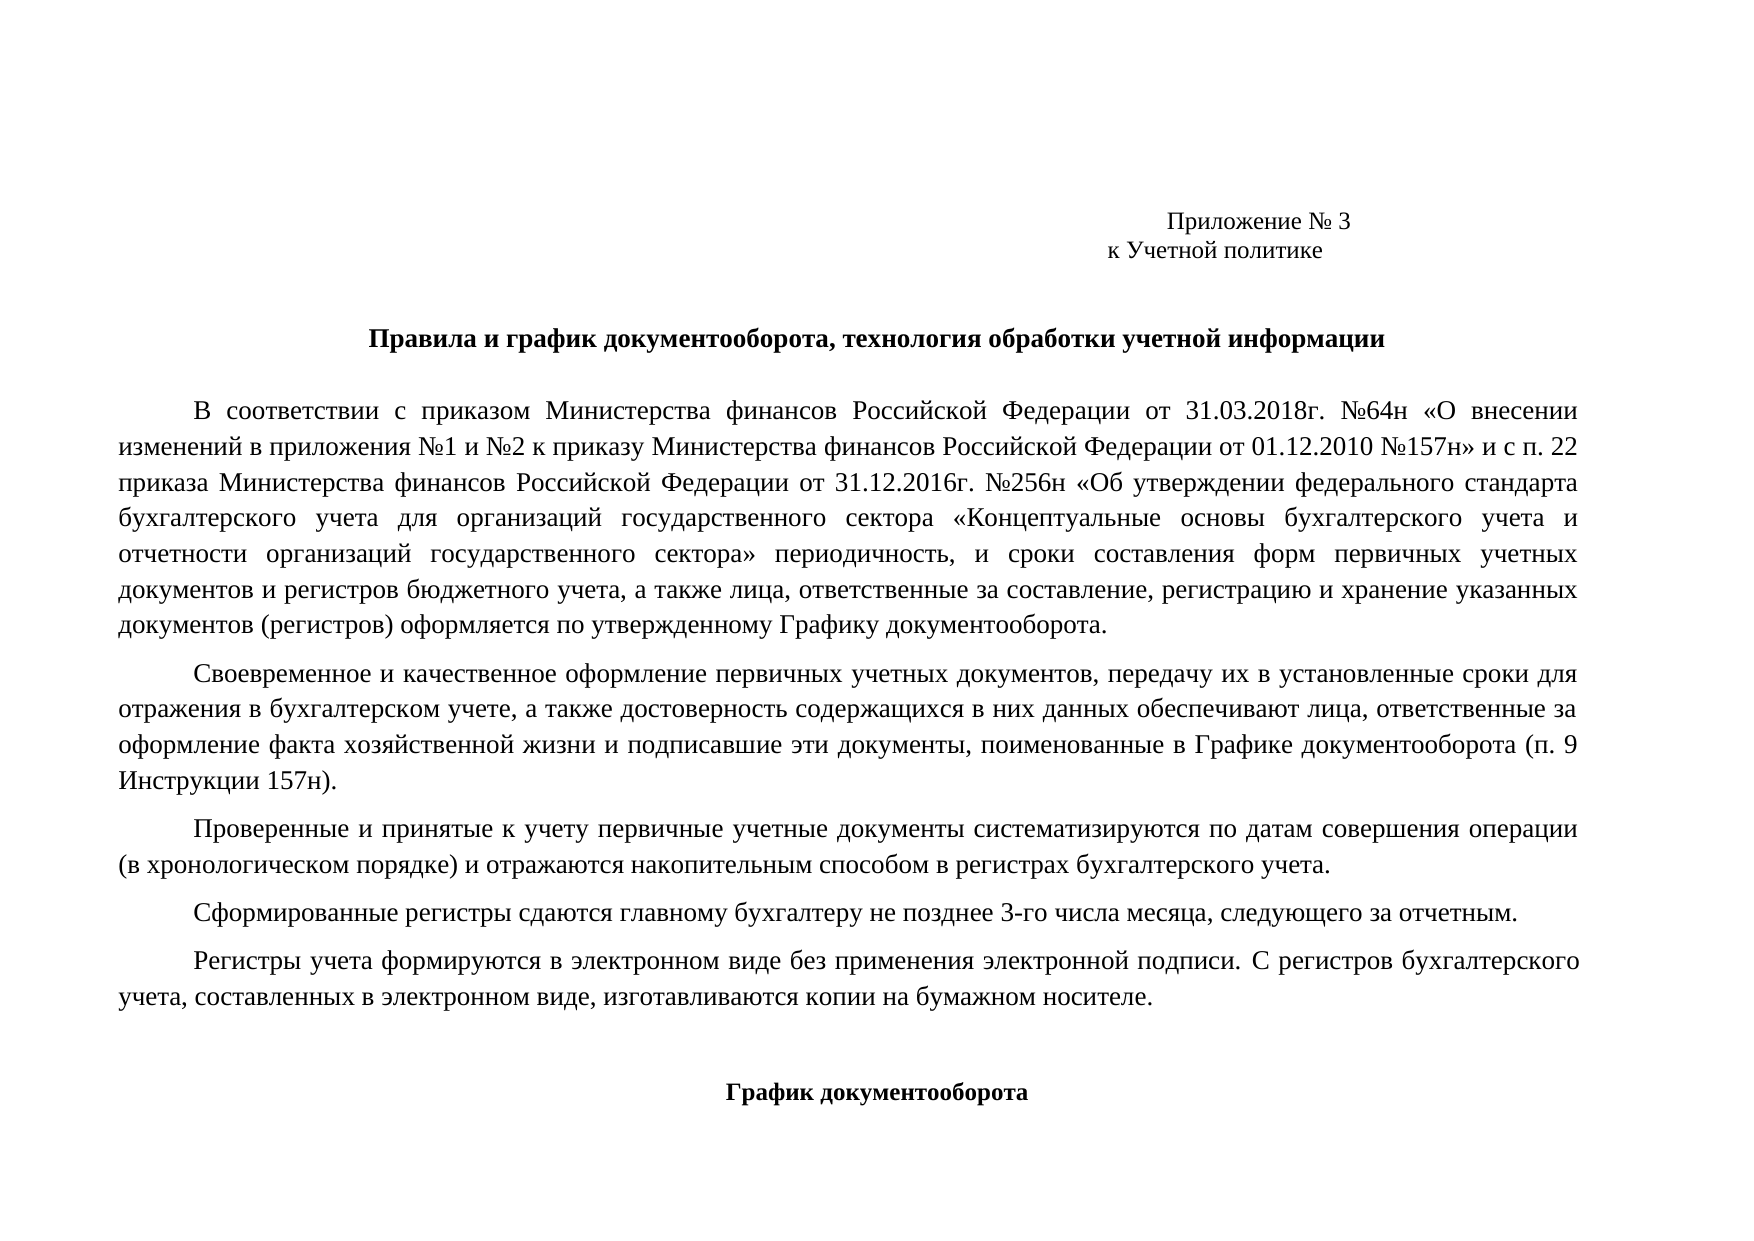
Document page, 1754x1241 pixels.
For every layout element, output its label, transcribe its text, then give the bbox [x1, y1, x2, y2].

text В соответствии с приказом Министерства финансов Российской Федерации от 31.03.2018г. №64н «О внесении изменений в приложения №1 и №2 к приказу Министерства финансов Российской Федерации от 01.12.2010 №157н» и с п. 22 приказа Министерства финансов Российской Федерации от 31.12.2016г. №256н «Об утверждении федерального стандарта бухгалтерского учета для организаций государственного сектора «Концептуальные основы бухгалтерского учета и отчетности организаций государственного сектора» периодичность, и сроки составления форм первичных учетных документов и регистров бюджетного учета, а также лица, ответственные за составление, регистрацию и хранение указанных документов (регистров) оформляется по утвержденному Графику документооборота. [118, 394, 1580, 640]
text График документооборота [118, 1077, 1636, 1105]
text Правила и график документооборота, технология обработки учетной информации [118, 322, 1636, 353]
text Сформированные регистры сдаются главному бухгалтеру не позднее 3-го числа месяца, следующего за отчетным. [118, 896, 1580, 927]
text Своевременное и качественное оформление первичных учетных документов, передачу их в установленные сроки для отражения в бухгалтерском учете, а также достоверность содержащихся в них данных обеспечивают лица, ответственные за оформление факта хозяйственной жизни и подписавшие эти документы, поименованные в Графике документооборота (п. 9 Инструкции 157н). [118, 657, 1580, 795]
text Приложение № 3 к Учетной политике [1107, 206, 1636, 264]
text Регистры учета формируются в электронном виде без применения электронной подписи. С регистров бухгалтерского учета, составленных в электронном виде, изготавливаются копии на бумажном носителе. [118, 944, 1580, 1011]
text Проверенные и принятые к учету первичные учетные документы систематизируются по датам совершения операции (в хронологическом порядке) и отражаются накопительным способом в регистрах бухгалтерского учета. [118, 812, 1580, 879]
